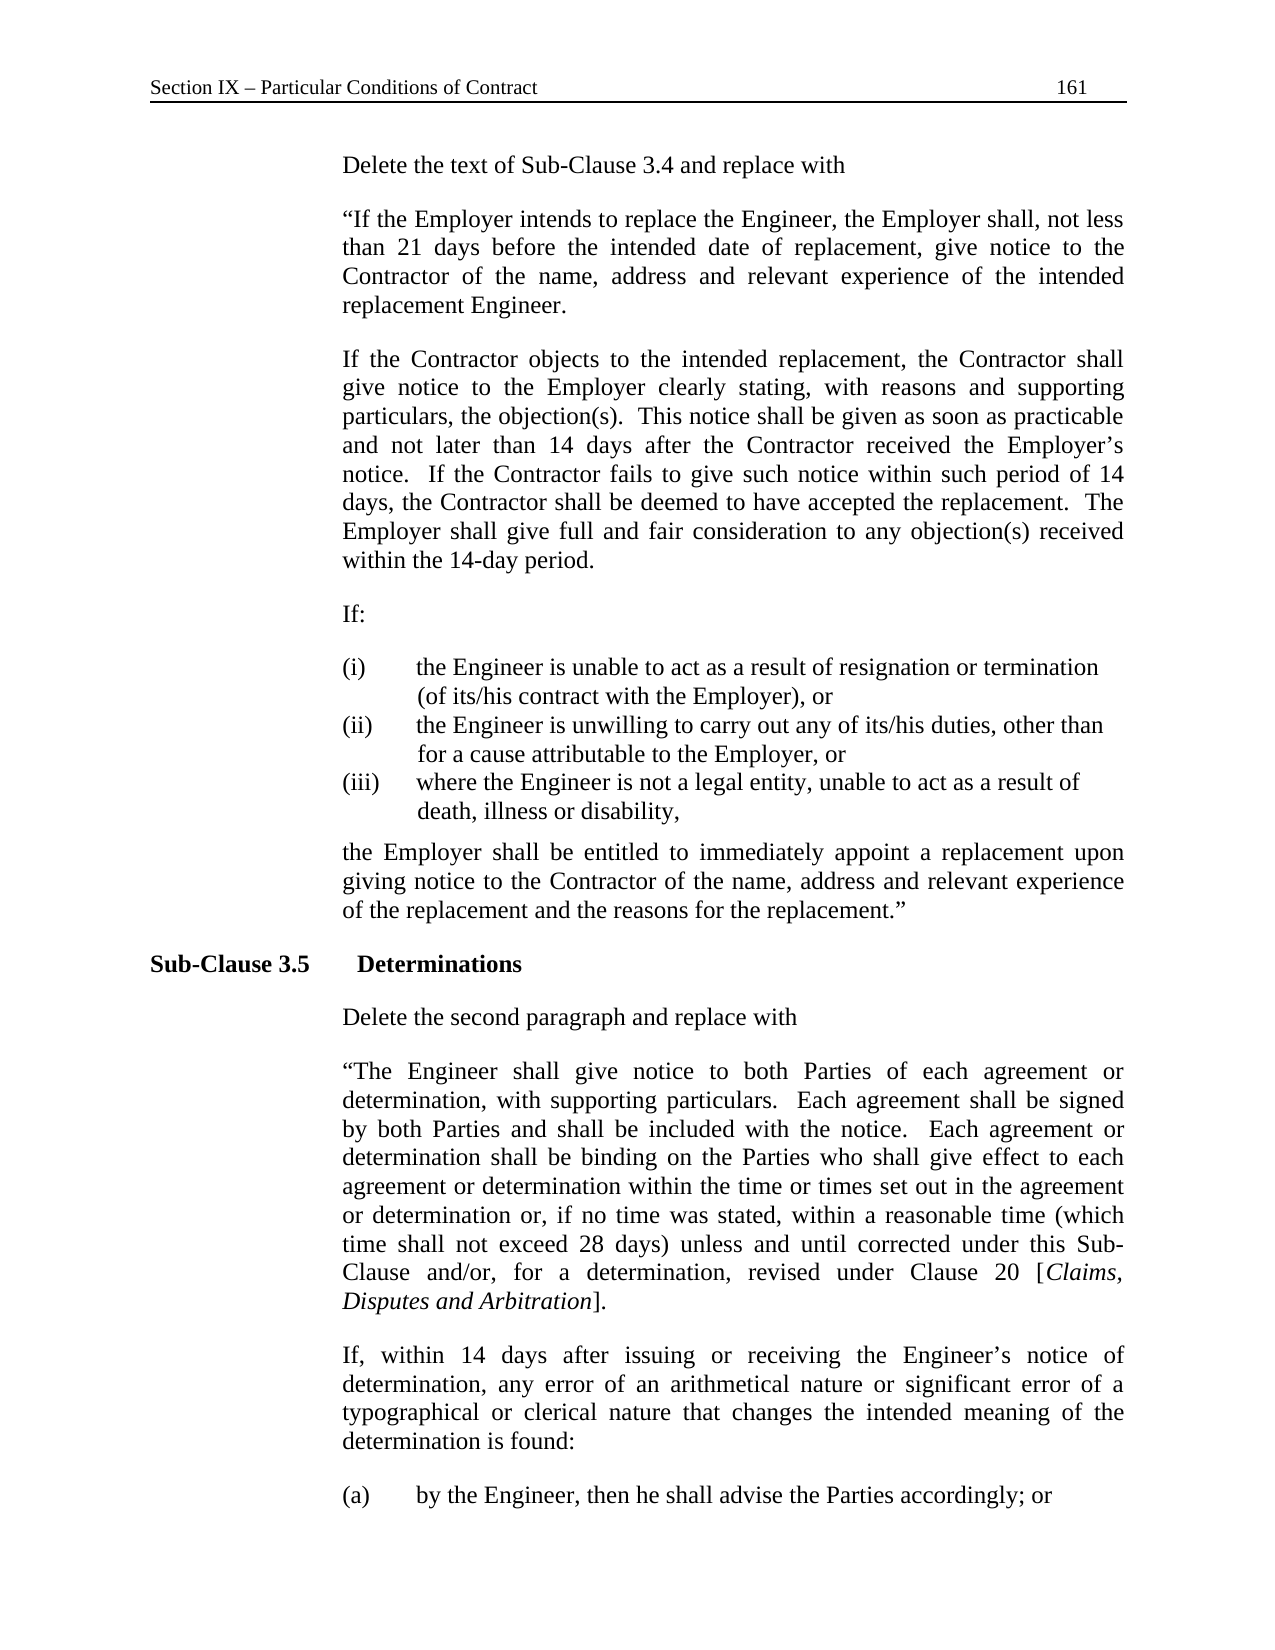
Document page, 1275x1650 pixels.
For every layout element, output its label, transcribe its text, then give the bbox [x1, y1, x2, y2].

list the Engineer is unable to act as a result of resignation or termination (of its/his contract with the Employer), or [342, 652, 1125, 710]
text “The Engineer shall give notice to both Parties of each agreement or determination, with supporting particulars. Each agreement shall be signed by both Parties and shall be included with the notice. Each agreement or determination shall be binding on the Parties who shall give effect to each agreement or determination within the time or times set out in the agreement or determination or, if no time was stated, within a reasonable time (which time shall not exceed 28 days) unless and until corrected under this Sub-Clause and/or, for a determination, revised under Clause 20 [Claims, Disputes and Arbitration]. [342, 1056, 1125, 1315]
text Delete the text of Sub-Clause 3.4 and replace with [342, 150, 1125, 179]
text the Employer shall be entitled to immediately appoint a replacement upon giving notice to the Contractor of the name, address and relevant experience of the replacement and the reasons for the replacement.” [342, 837, 1125, 924]
list where the Engineer is not a legal entity, unable to act as a result of death, illness or disability, [342, 767, 1125, 825]
list the Engineer is unwilling to carry out any of its/his duties, other than for a cause attributable to the Employer, or [342, 710, 1125, 767]
text Delete the second paragraph and replace with [342, 1002, 1125, 1031]
text Sub-Clause 3.5 Determinations [150, 949, 1125, 977]
text If: [342, 599, 1125, 627]
text (a) by the Engineer, then he shall advise the Parties accordingly; or [150, 1480, 1125, 1509]
text If, within 14 days after issuing or receiving the Engineer’s notice of determination, any error of an arithmetical nature or significant error of a typographical or clerical nature that changes the intended meaning of the determination is found: [342, 1340, 1125, 1455]
text “If the Employer intends to replace the Engineer, the Employer shall, not less than 21 days before the intended date of replacement, give notice to the Contractor of the name, address and relevant experience of the intended replacement Engineer. [342, 204, 1125, 319]
text If the Contractor objects to the intended replacement, the Contractor shall give notice to the Employer clearly stating, with reasons and supporting particulars, the objection(s). This notice shall be given as soon as practicable and not later than 14 days after the Contractor received the Employer’s notice. If the Contractor fails to give such notice within such period of 14 days, the Contractor shall be deemed to have accepted the replacement. The Employer shall give full and fair consideration to any objection(s) received within the 14-day period. [342, 344, 1125, 574]
